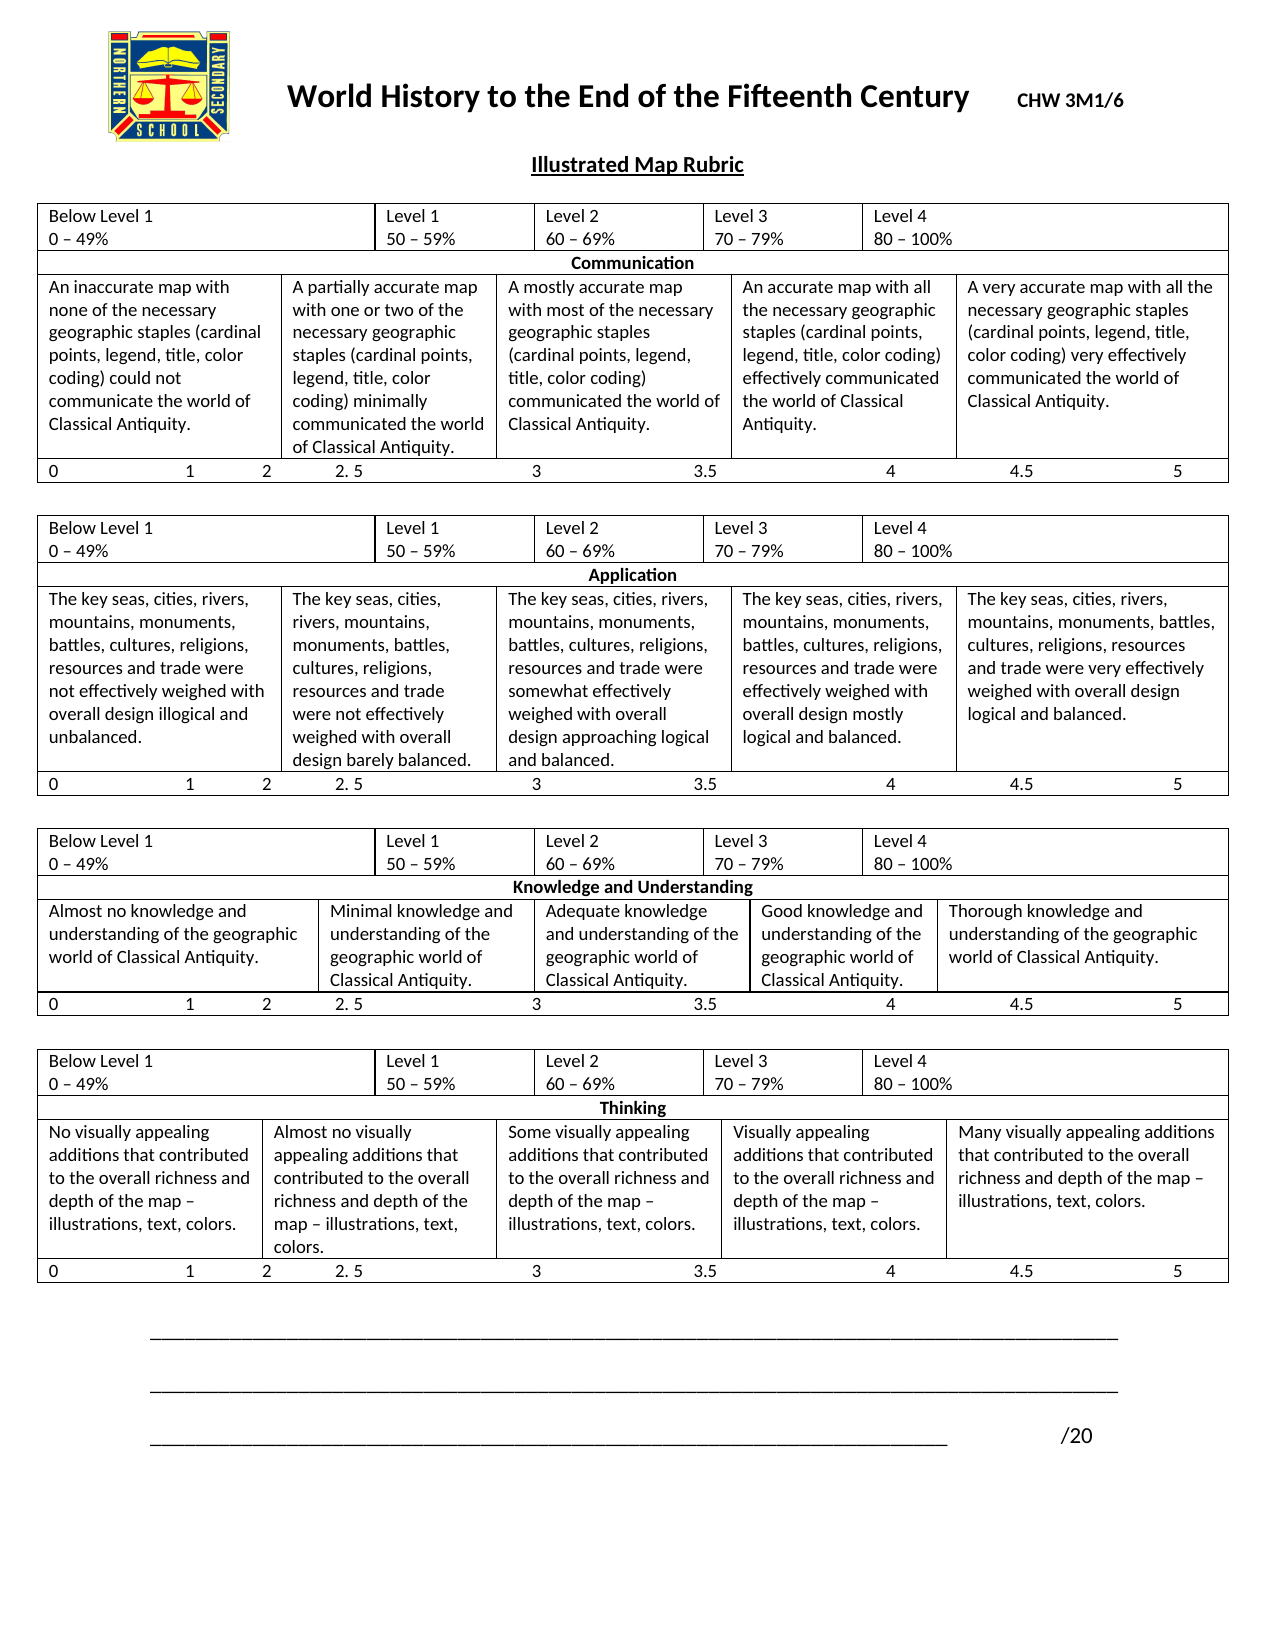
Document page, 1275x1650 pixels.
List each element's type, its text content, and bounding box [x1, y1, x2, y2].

table_cell The key seas, cities, rivers, mountains, monuments, battles, cultures, religions, resources and trade were not effectively weighed with overall design barely balanced. [282, 587, 496, 771]
table_cell Knowledge and Understanding [38, 876, 1228, 899]
table_header Level 3 70 – 79% [704, 1050, 862, 1095]
table_header Level 3 70 – 79% [704, 829, 862, 875]
table_cell Adequate knowledge and understanding of the geographic world of Classical Antiquity. [535, 900, 749, 991]
text ______________________________________________________________________ /20 [150, 1421, 1125, 1449]
table_cell The key seas, cities, rivers, mountains, monuments, battles, cultures, religions, resources and trade were very effectively weighed with overall design logical and balanced. [957, 587, 1228, 771]
table_header Level 4 80 – 100% [863, 829, 1228, 875]
table_cell Good knowledge and understanding of the geographic world of Classical Antiquity. [751, 900, 937, 991]
table_header Below Level 1 0 – 49% [38, 829, 374, 875]
table_cell 0 1 2 2. 5 3 3.5 4 4.5 5 [38, 459, 1228, 482]
picture [108, 31, 230, 142]
table_header Level 4 80 – 100% [863, 204, 1228, 250]
table_header Level 4 80 – 100% [863, 1050, 1228, 1095]
table_header Below Level 1 0 – 49% [38, 516, 374, 562]
table_cell An accurate map with all the necessary geographic staples (cardinal points, legend, title, color coding) effectively communicated the world of Classical Antiquity. [732, 275, 956, 458]
table_cell A very accurate map with all the necessary geographic staples (cardinal points, legend, title, color coding) very effectively communicated the world of Classical Antiquity. [957, 275, 1228, 458]
table_header Below Level 1 0 – 49% [38, 204, 374, 250]
table_cell Almost no knowledge and understanding of the geographic world of Classical Antiquity. [38, 900, 318, 991]
table_cell The key seas, cities, rivers, mountains, monuments, battles, cultures, religions, resources and trade were effectively weighed with overall design mostly logical and balanced. [732, 587, 956, 771]
table_header Level 2 60 – 69% [535, 516, 703, 562]
table_cell A mostly accurate map with most of the necessary geographic staples (cardinal points, legend, title, color coding) communicated the world of Classical Antiquity. [497, 275, 731, 458]
table_cell Many visually appealing additions that contributed to the overall richness and depth of the map – illustrations, text, colors. [947, 1120, 1228, 1258]
table_cell 0 1 2 2. 5 3 3.5 4 4.5 5 [38, 772, 1228, 794]
table_header Level 3 70 – 79% [704, 516, 862, 562]
table_header Level 2 60 – 69% [535, 1050, 703, 1095]
table_cell An inaccurate map with none of the necessary geographic staples (cardinal points, legend, title, color coding) could not communicate the world of Classical Antiquity. [38, 275, 281, 458]
table_cell Visually appealing additions that contributed to the overall richness and depth of the map – illustrations, text, colors. [722, 1120, 946, 1258]
table_header Level 4 80 – 100% [863, 516, 1228, 562]
table_cell Application [38, 563, 1228, 586]
table_cell Some visually appealing additions that contributed to the overall richness and depth of the map – illustrations, text, colors. [497, 1120, 721, 1258]
table_cell Thorough knowledge and understanding of the geographic world of Classical Antiquity. [938, 900, 1228, 991]
text Illustrated Map Rubric [150, 150, 1125, 178]
table_header Below Level 1 0 – 49% [38, 1050, 374, 1095]
table_cell Communication [38, 251, 1228, 274]
table_cell The key seas, cities, rivers, mountains, monuments, battles, cultures, religions, resources and trade were not effectively weighed with overall design illogical and unbalanced. [38, 587, 281, 771]
table_cell Minimal knowledge and understanding of the geographic world of Classical Antiquity. [319, 900, 534, 991]
text _____________________________________________________________________________________ [150, 1315, 1125, 1343]
table_cell Almost no visually appealing additions that contributed to the overall richness and depth of the map – illustrations, text, colors. [263, 1120, 496, 1258]
table_header Level 1 50 – 59% [376, 829, 534, 875]
table_header Level 2 60 – 69% [535, 829, 703, 875]
table_header Level 1 50 – 59% [376, 516, 534, 562]
table_cell 0 1 2 2. 5 3 3.5 4 4.5 5 [38, 1259, 1228, 1282]
table_cell Thinking [38, 1096, 1228, 1119]
table_header Level 1 50 – 59% [376, 204, 534, 250]
text _____________________________________________________________________________________ [150, 1368, 1125, 1396]
table_header Level 3 70 – 79% [704, 204, 862, 250]
table_cell No visually appealing additions that contributed to the overall richness and depth of the map – illustrations, text, colors. [38, 1120, 262, 1258]
table_header Level 2 60 – 69% [535, 204, 703, 250]
table_header Level 1 50 – 59% [376, 1050, 534, 1095]
table_cell The key seas, cities, rivers, mountains, monuments, battles, cultures, religions, resources and trade were somewhat effectively weighed with overall design approaching logical and balanced. [497, 587, 731, 771]
table_cell A partially accurate map with one or two of the necessary geographic staples (cardinal points, legend, title, color coding) minimally communicated the world of Classical Antiquity. [282, 275, 496, 458]
table_cell 0 1 2 2. 5 3 3.5 4 4.5 5 [38, 993, 1228, 1015]
